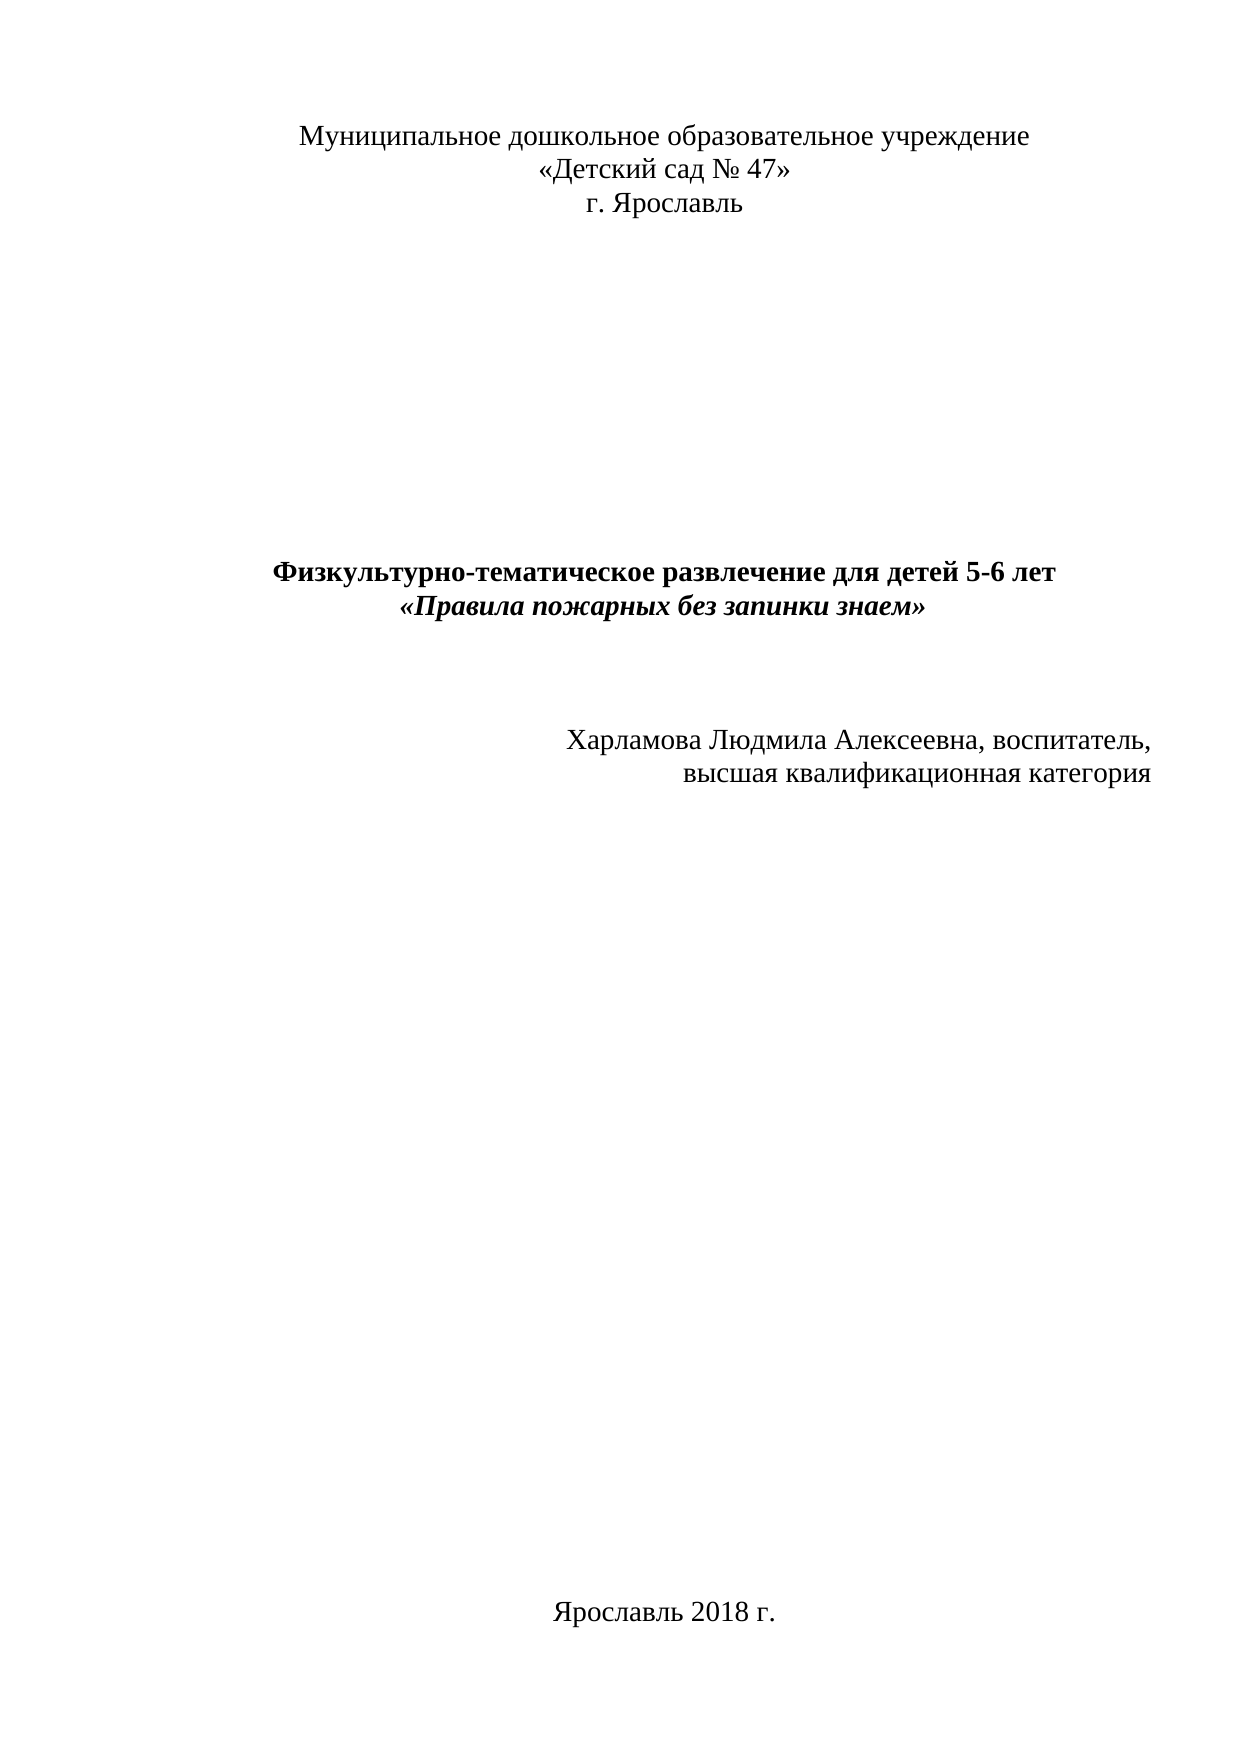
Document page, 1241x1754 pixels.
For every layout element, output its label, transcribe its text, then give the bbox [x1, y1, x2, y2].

text «Детский сад № 47» [177, 152, 1152, 185]
text Харламова Людмила Алексеевна, воспитатель, [177, 722, 1152, 755]
text «Правила пожарных без запинки знаем» [177, 588, 1152, 621]
text высшая квалификационная категория [177, 755, 1152, 789]
text Ярославль 2018 г. [177, 1594, 1152, 1627]
text г. Ярославль [177, 185, 1152, 219]
text Муниципальное дошкольное образовательное учреждение [177, 118, 1152, 152]
text Физкультурно-тематическое развлечение для детей 5-6 лет [177, 554, 1152, 588]
